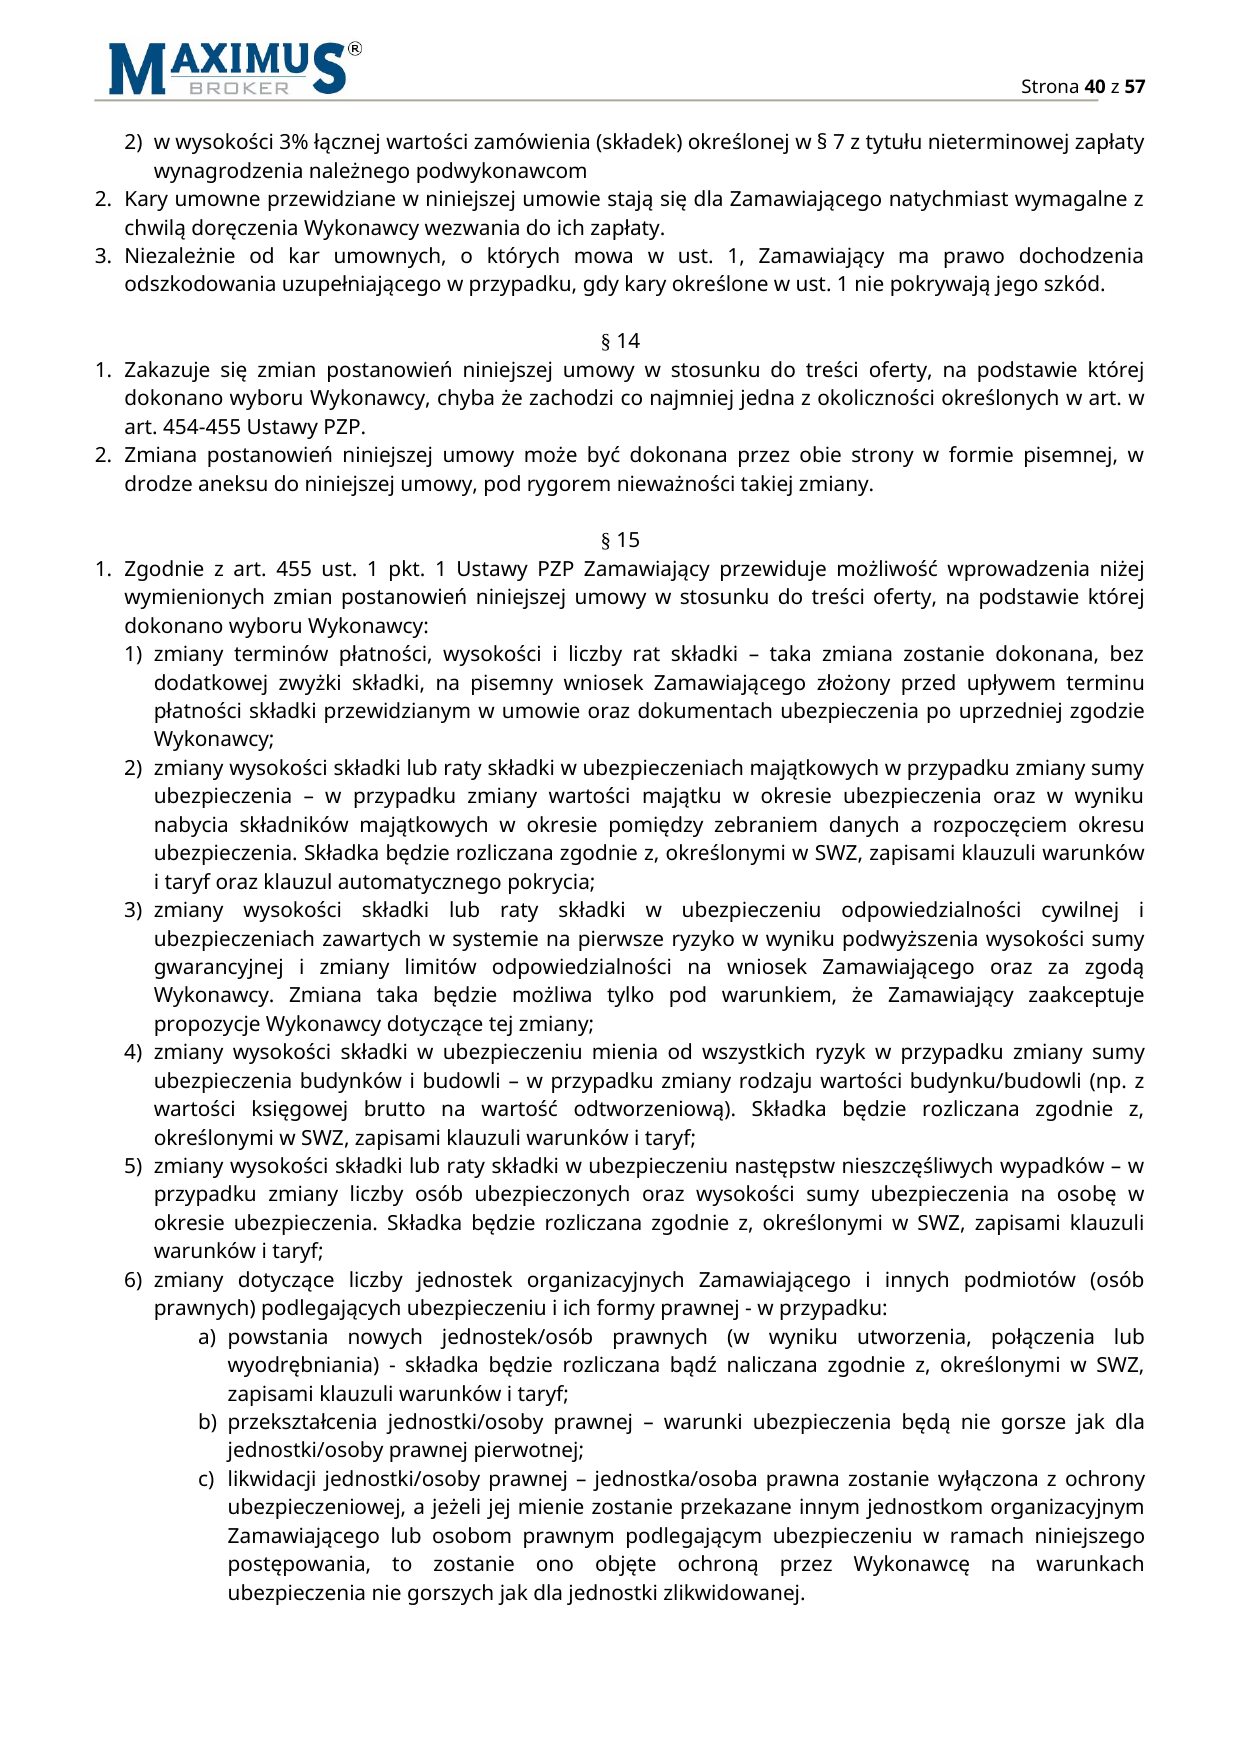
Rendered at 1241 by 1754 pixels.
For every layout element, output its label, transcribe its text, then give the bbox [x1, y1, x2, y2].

list Zgodnie z art. 455 ust. 1 pkt. 1 Ustawy PZP Zamawiający przewiduje możliwość wprowadzenia niżej wymienionych zmian postanowień niniejszej umowy w stosunku do treści oferty, na podstawie której dokonano wyboru Wykonawcy: [94, 554, 1146, 639]
text 15 [94, 526, 1146, 554]
list Zakazuje się zmian postanowień niniejszej umowy w stosunku do treści oferty, na podstawie której dokonano wyboru Wykonawcy, chyba że zachodzi co najmniej jedna z okoliczności określonych w art. w art. 454-455 Ustawy PZP. [94, 355, 1146, 440]
text 14 [94, 326, 1146, 355]
list zmiany wysokości składki lub raty składki w ubezpieczeniu odpowiedzialności cywilnej i ubezpieczeniach zawartych w systemie na pierwsze ryzyko w wyniku podwyższenia wysokości sumy gwarancyjnej i zmiany limitów odpowiedzialności na wniosek Zamawiającego oraz za zgodą Wykonawcy. Zmiana taka będzie możliwa tylko pod warunkiem, że Zamawiający zaakceptuje propozycje Wykonawcy dotyczące tej zmiany; [124, 895, 1146, 1037]
list Zmiana postanowień niniejszej umowy może być dokonana przez obie strony w formie pisemnej, w drodze aneksu do niniejszej umowy, pod rygorem nieważności takiej zmiany. [94, 440, 1146, 497]
list zmiany wysokości składki lub raty składki w ubezpieczeniu następstw nieszczęśliwych wypadków – w przypadku zmiany liczby osób ubezpieczonych oraz wysokości sumy ubezpieczenia na osobę w okresie ubezpieczenia. Składka będzie rozliczana zgodnie z, określonymi w SWZ, zapisami klauzuli warunków i taryf; [124, 1151, 1146, 1265]
list zmiany wysokości składki w ubezpieczeniu mienia od wszystkich ryzyk w przypadku zmiany sumy ubezpieczenia budynków i budowli – w przypadku zmiany rodzaju wartości budynku/budowli (np. z wartości księgowej brutto na wartość odtworzeniową). Składka będzie rozliczana zgodnie z, określonymi w SWZ, zapisami klauzuli warunków i taryf; [124, 1037, 1146, 1151]
picture [103, 37, 368, 99]
list zmiany dotyczące liczby jednostek organizacyjnych Zamawiającego i innych podmiotów (osób prawnych) podlegających ubezpieczeniu i ich formy prawnej - w przypadku: [124, 1265, 1146, 1322]
list zmiany wysokości składki lub raty składki w ubezpieczeniach majątkowych w przypadku zmiany sumy ubezpieczenia – w przypadku zmiany wartości majątku w okresie ubezpieczenia oraz w wyniku nabycia składników majątkowych w okresie pomiędzy zebraniem danych a rozpoczęciem okresu ubezpieczenia. Składka będzie rozliczana zgodnie z, określonymi w SWZ, zapisami klauzuli warunków i taryf oraz klauzul automatycznego pokrycia; [124, 753, 1146, 895]
list zmiany terminów płatności, wysokości i liczby rat składki – taka zmiana zostanie dokonana, bez dodatkowej zwyżki składki, na pisemny wniosek Zamawiającego złożony przed upływem terminu płatności składki przewidzianym w umowie oraz dokumentach ubezpieczenia po uprzedniej zgodzie Wykonawcy; [124, 639, 1146, 753]
list likwidacji jednostki/osoby prawnej – jednostka/osoba prawna zostanie wyłączona z ochrony ubezpieczeniowej, a jeżeli jej mienie zostanie przekazane innym jednostkom organizacyjnym Zamawiającego lub osobom prawnym podlegającym ubezpieczeniu w ramach niniejszego postępowania, to zostanie ono objęte ochroną przez Wykonawcę na warunkach ubezpieczenia nie gorszych jak dla jednostki zlikwidowanej. [198, 1464, 1146, 1606]
list przekształcenia jednostki/osoby prawnej – warunki ubezpieczenia będą nie gorsze jak dla jednostki/osoby prawnej pierwotnej; [198, 1407, 1146, 1464]
list Kary umowne przewidziane w niniejszej umowie stają się dla Zamawiającego natychmiast wymagalne z chwilą doręczenia Wykonawcy wezwania do ich zapłaty. [94, 184, 1146, 241]
list w wysokości 3% łącznej wartości zamówienia (składek) określonej w § 7 z tytułu nieterminowej zapłaty wynagrodzenia należnego podwykonawcom [124, 127, 1146, 184]
list Niezależnie od kar umownych, o których mowa w ust. 1, Zamawiający ma prawo dochodzenia odszkodowania uzupełniającego w przypadku, gdy kary określone w ust. 1 nie pokrywają jego szkód. [94, 241, 1146, 298]
list powstania nowych jednostek/osób prawnych (w wyniku utworzenia, połączenia lub wyodrębniania) - składka będzie rozliczana bądź naliczana zgodnie z, określonymi w SWZ, zapisami klauzuli warunków i taryf; [198, 1322, 1146, 1407]
